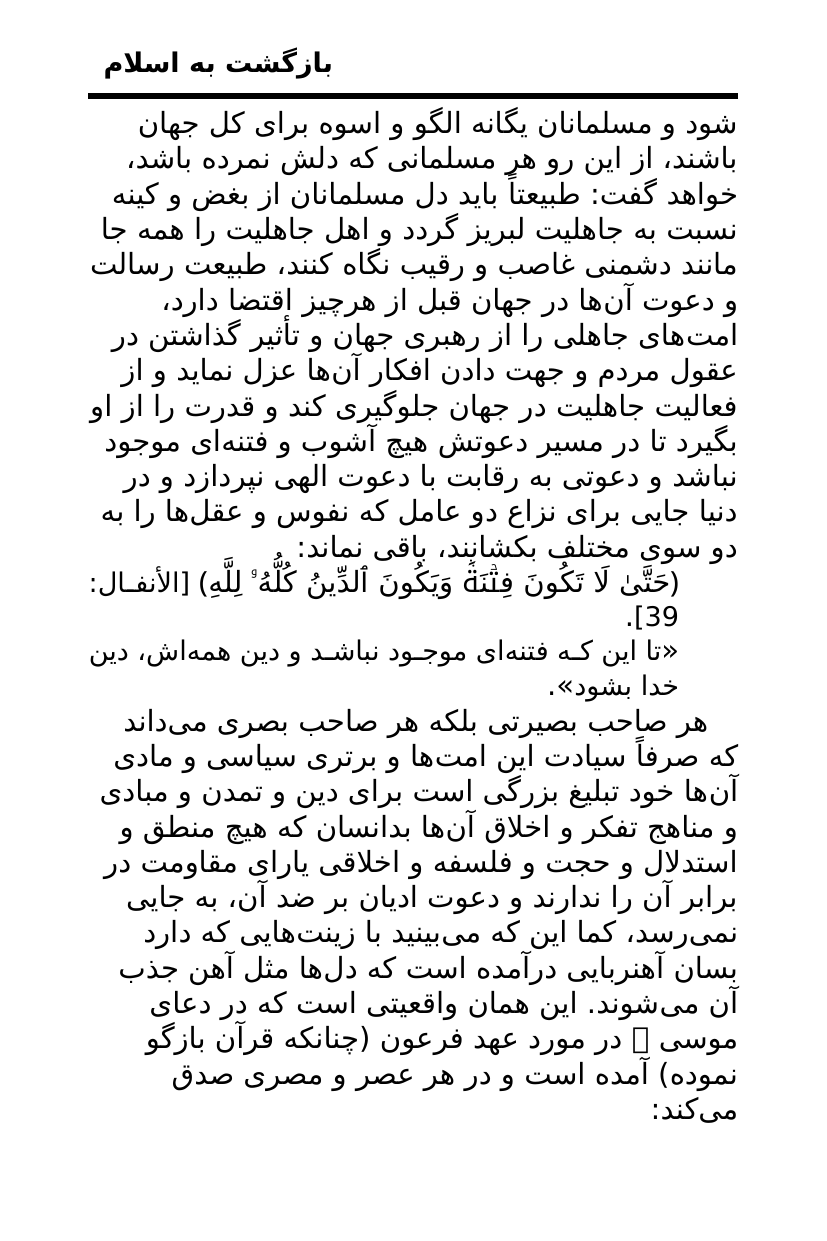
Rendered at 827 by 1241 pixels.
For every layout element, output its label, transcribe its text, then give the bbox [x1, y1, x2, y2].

text «تا این که فتنه‌ای موجود نباشد و دین همه‌اش، دین خدا بشود». [89, 633, 679, 703]
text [89, 106, 738, 564]
text ﴿حَتَّىٰ لَا تَكُونَ فِتۡنَةٞ وَيَكُونَ ٱلدِّينُ كُلُّهُۥ لِلَّهِ﴾ [الأنفال: 39]. [89, 565, 679, 633]
text هر صاحب بصیرتی بلکه هر صاحب بصری می‌داند که صرفاً سیادت این امت‌ها و برتری سیاسی و مادی آن‌ها خود تبلیغ بزرگی است برای دین و تمدن و مبادی و مناهج تفکر و اخلاق آن‌ها بدانسان که هیچ منطق و استدلال و حجت و فلسفه و اخلاقی یارای مقاومت در برابر آن را ندارند و دعوت ادیان بر ضد آن، به جایی نمی‌رسد، کما این که می‌بینید با زینت‌هایی که دارد بسان آهنربایی درآمده است که دل‌ها مثل آهن جذب آن می‌شوند. این همان واقعیتی است که در دعای موسی در مورد عهد فرعون (چنانکه قرآن بازگو نموده) آمده است و در هر عصر و مصری صدق می‌کند: [89, 704, 738, 1126]
